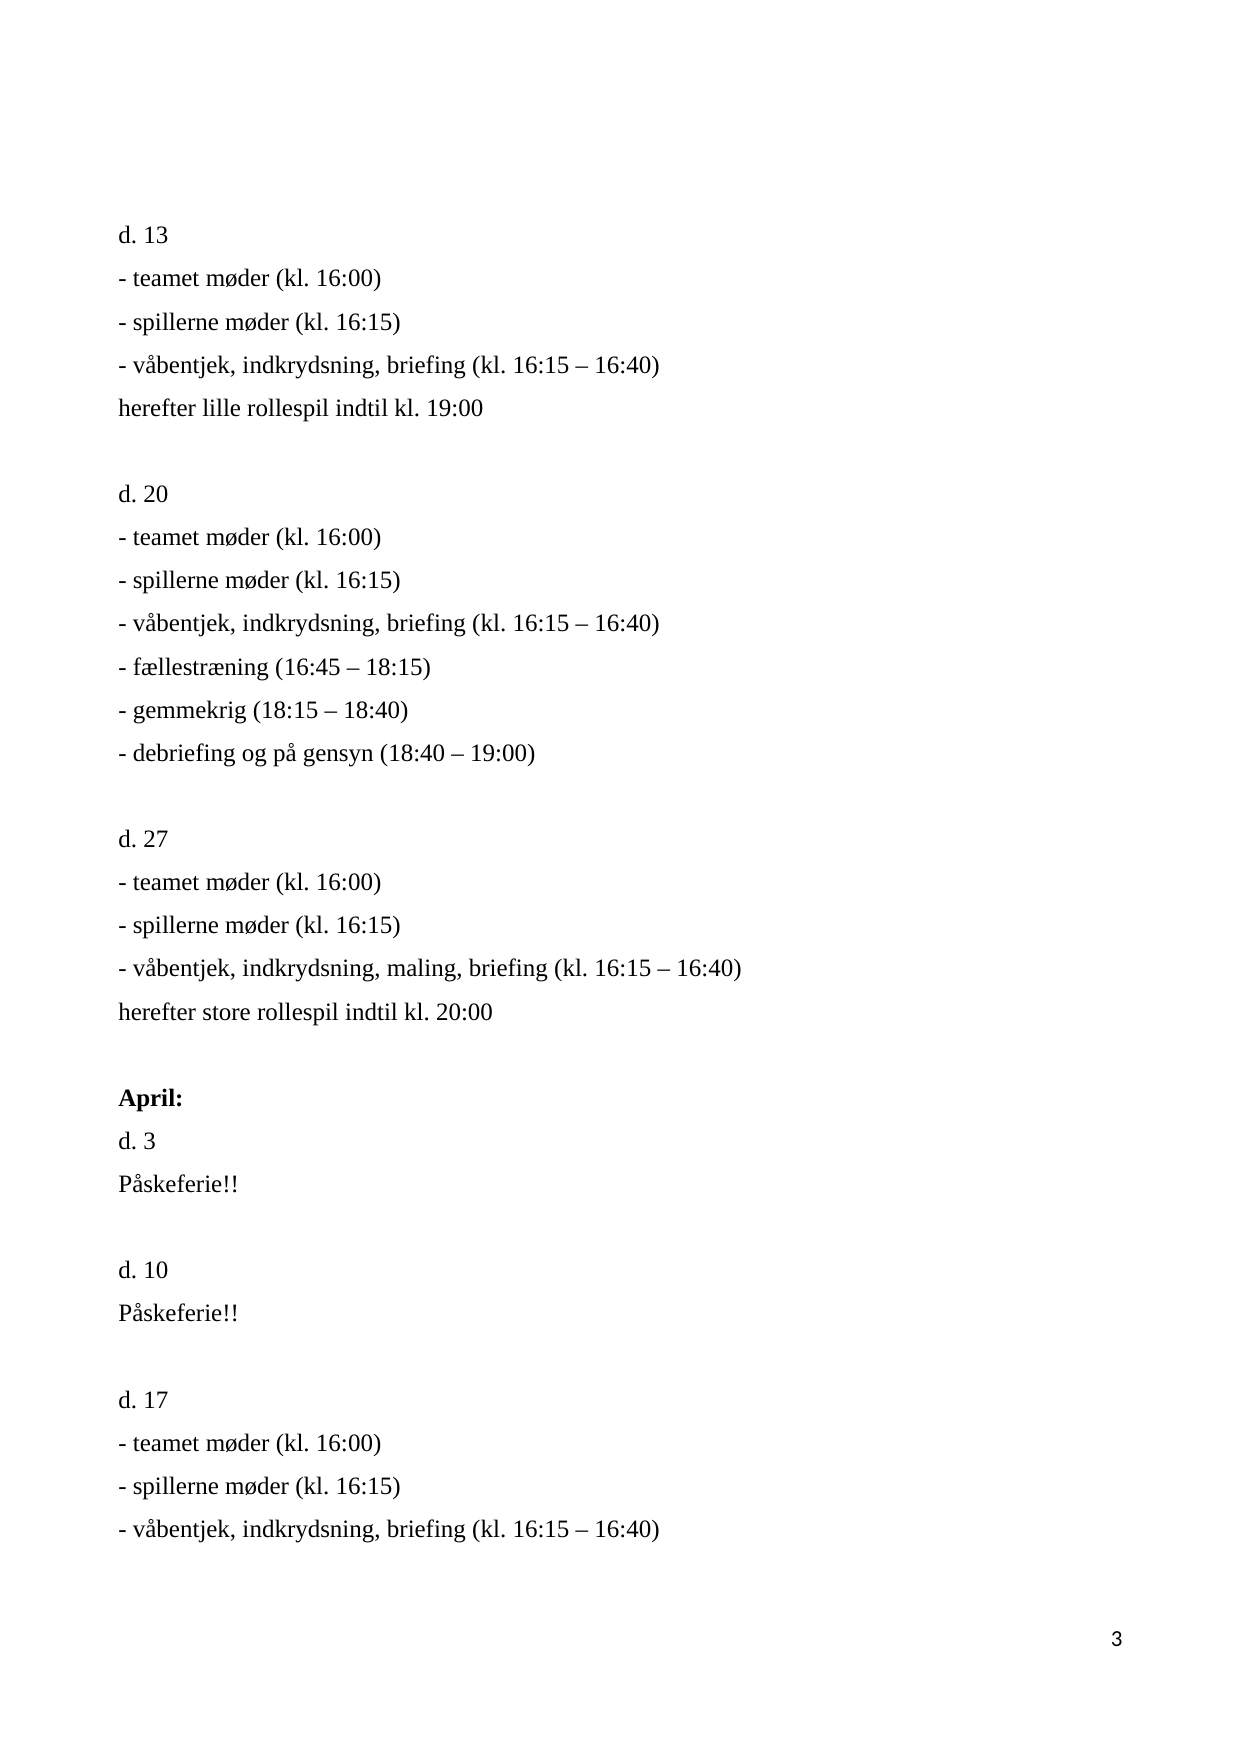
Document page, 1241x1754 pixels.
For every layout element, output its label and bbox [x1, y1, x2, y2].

text [118, 177, 1122, 1543]
